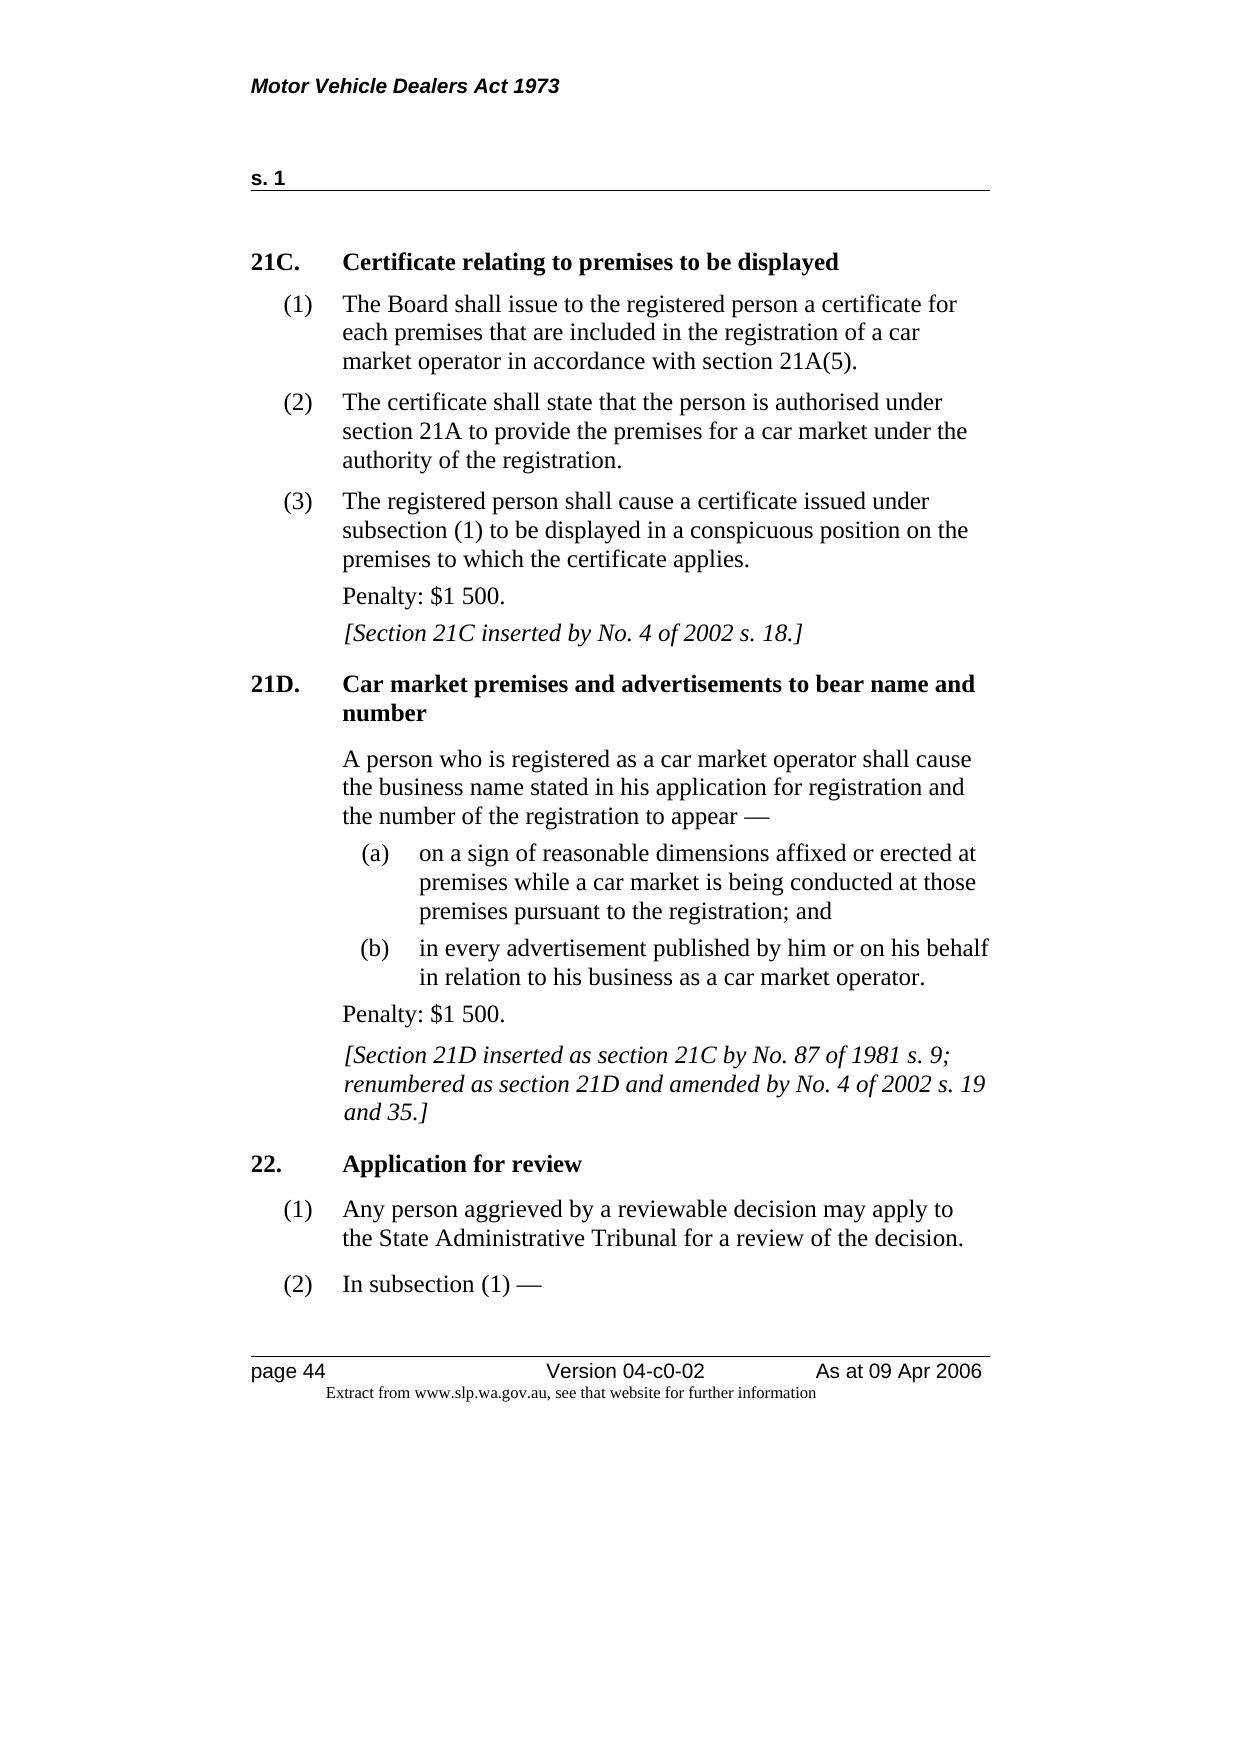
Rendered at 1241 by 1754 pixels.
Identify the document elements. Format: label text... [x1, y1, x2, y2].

text (2) The certificate shall state that the person is authorised under section 21A to provide the premises for a car market under the authority of the registration. [251, 387, 990, 474]
text (a) on a sign of reasonable dimensions affixed or erected at premises while a car market is being conducted at those premises pursuant to the registration; and [251, 838, 990, 924]
subtitle 21D. Car market premises and advertisements to bear name and number [251, 669, 990, 727]
text (2) In subsection (1) — [251, 1269, 990, 1297]
text [Section 21D inserted as section 21C by No. 87 of 1981 s. 9; renumbered as section 21D and amended by No. 4 of 2002 s. 19 and 35.] [251, 1040, 990, 1126]
subtitle 22. Application for review [251, 1149, 990, 1178]
text Penalty: $1 500. [251, 999, 990, 1027]
text (3) The registered person shall cause a certificate issued under subsection (1) to be displayed in a conspicuous position on the premises to which the certificate applies. [251, 486, 990, 572]
text A person who is registered as a car market operator shall cause the business name stated in his application for registration and the number of the registration to appear — [251, 744, 990, 830]
text (b) in every advertisement published by him or on his behalf in relation to his business as a car market operator. [251, 933, 990, 990]
text Penalty: $1 500. [251, 581, 990, 609]
text [Section 21C inserted by No. 4 of 2002 s. 18.] [251, 618, 990, 647]
text (1) The Board shall issue to the registered person a certificate for each premises that are included in the registration of a car market operator in accordance with section 21A(5). [251, 289, 990, 375]
text (1) Any person aggrieved by a reviewable decision may apply to the State Administrative Tribunal for a review of the decision. [251, 1194, 990, 1252]
subtitle 21C. Certificate relating to premises to be displayed [251, 247, 990, 276]
